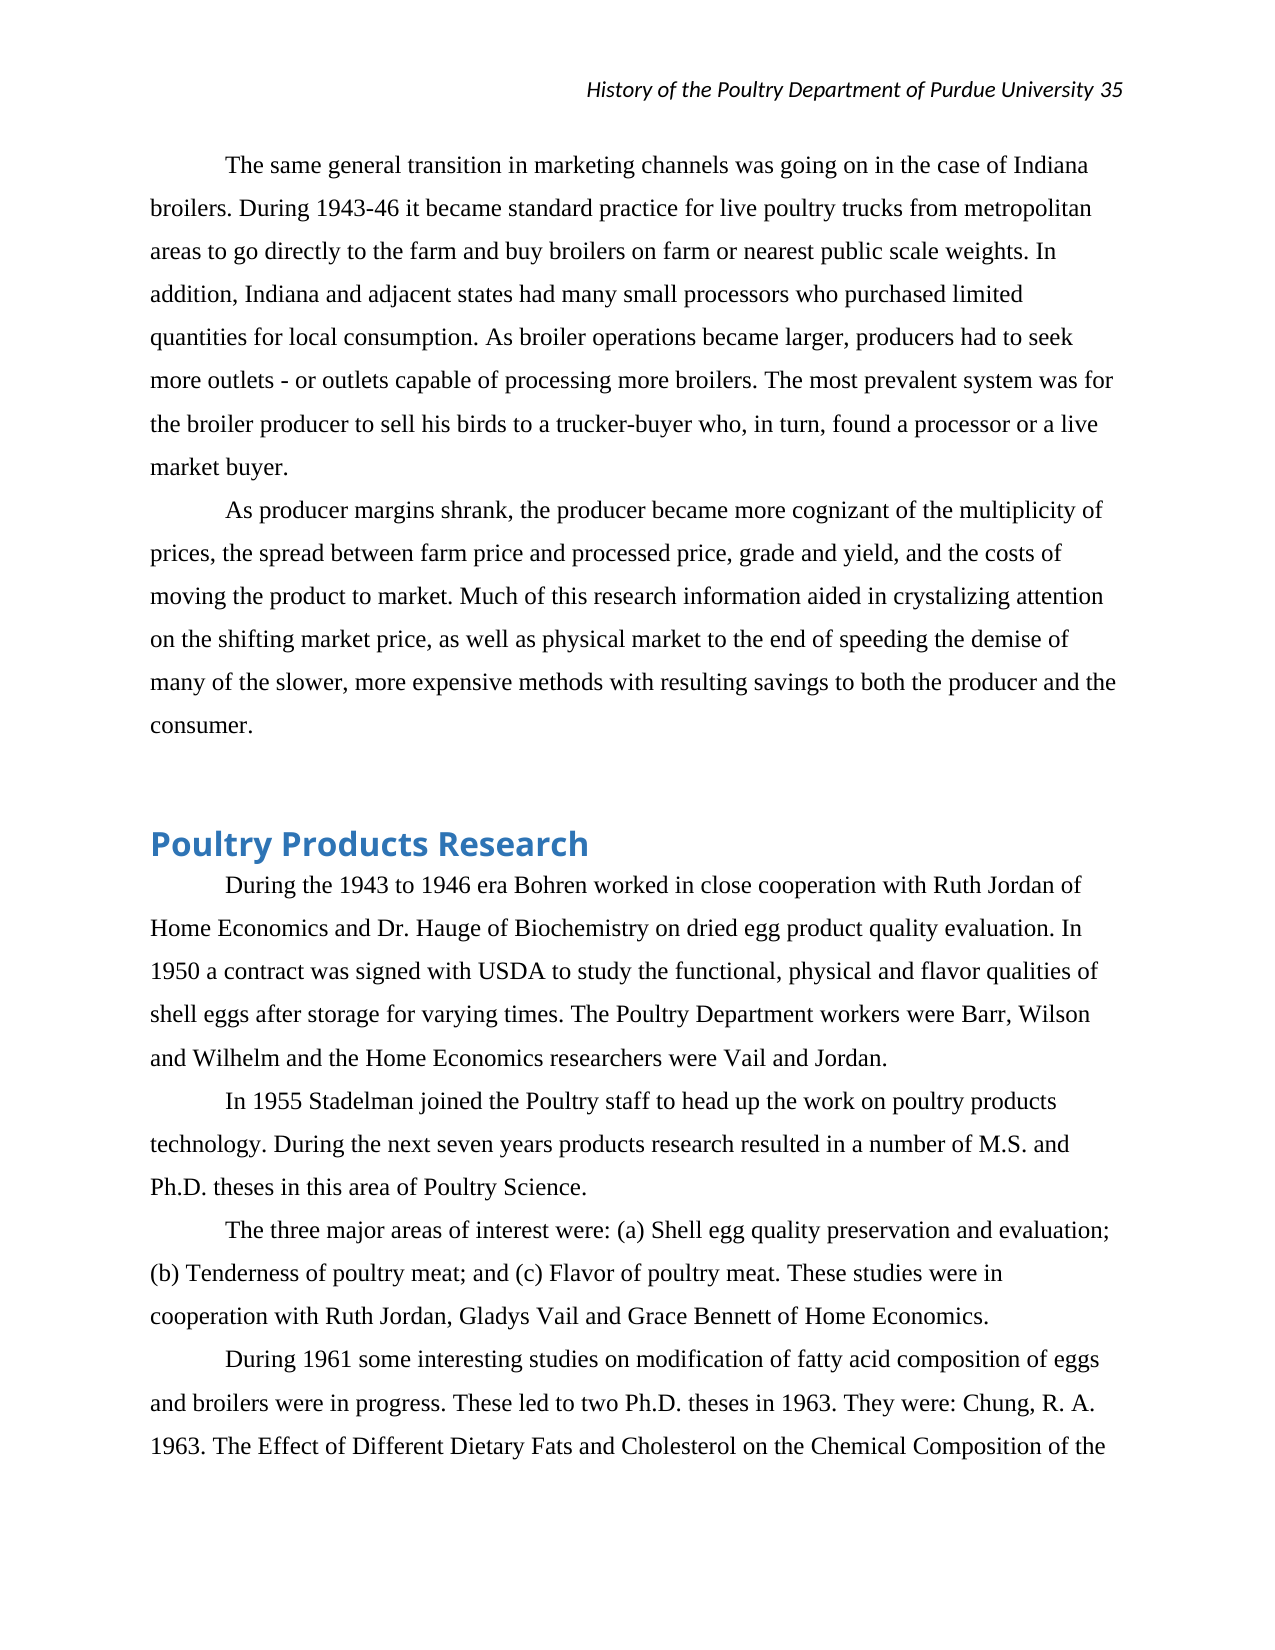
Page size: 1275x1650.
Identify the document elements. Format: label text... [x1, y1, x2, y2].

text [150, 1344, 1125, 1459]
text The same general transition in marketing channels was going on in the case of Indiana broilers. During 1943-46 it became standard practice for live poultry trucks from metropolitan areas to go directly to the farm and buy broilers on farm or nearest public scale weights. In addition, Indiana and adjacent states had many small processors who purchased limited quantities for local consumption. As broiler operations became larger, producers had to seek more outlets - or outlets capable of processing more broilers. The most prevalent system was for the broiler producer to sell his birds to a trucker-buyer who, in turn, found a processor or a live market buyer. [150, 150, 1125, 481]
text During the 1943 to 1946 era Bohren worked in close cooperation with Ruth Jordan of Home Economics and Dr. Hauge of Biochemistry on dried egg product quality evaluation. In 1950 a contract was signed with USDA to study the functional, physical and flavor qualities of shell eggs after storage for varying times. The Poultry Department workers were Barr, Wilson and Wilhelm and the Home Economics researchers were Vail and Jordan. [150, 870, 1125, 1071]
subtitle Poultry Products Research [150, 821, 1125, 867]
text In 1955 Stadelman joined the Poultry staff to head up the work on poultry products technology. During the next seven years products research resulted in a number of M.S. and Ph.D. theses in this area of Poultry Science. [150, 1086, 1125, 1201]
text The three major areas of interest were: (a) Shell egg quality preservation and evaluation; (b) Tenderness of poultry meat; and (c) Flavor of poultry meat. These studies were in cooperation with Ruth Jordan, Gladys Vail and Grace Bennett of Home Economics. [150, 1215, 1125, 1330]
text As producer margins shrank, the producer became more cognizant of the multiplicity of prices, the spread between farm price and processed price, grade and yield, and the costs of moving the product to market. Much of this research information aided in crystalizing attention on the shifting market price, as well as physical market to the end of speeding the demise of many of the slower, more expensive methods with resulting savings to both the producer and the consumer. [150, 495, 1125, 739]
